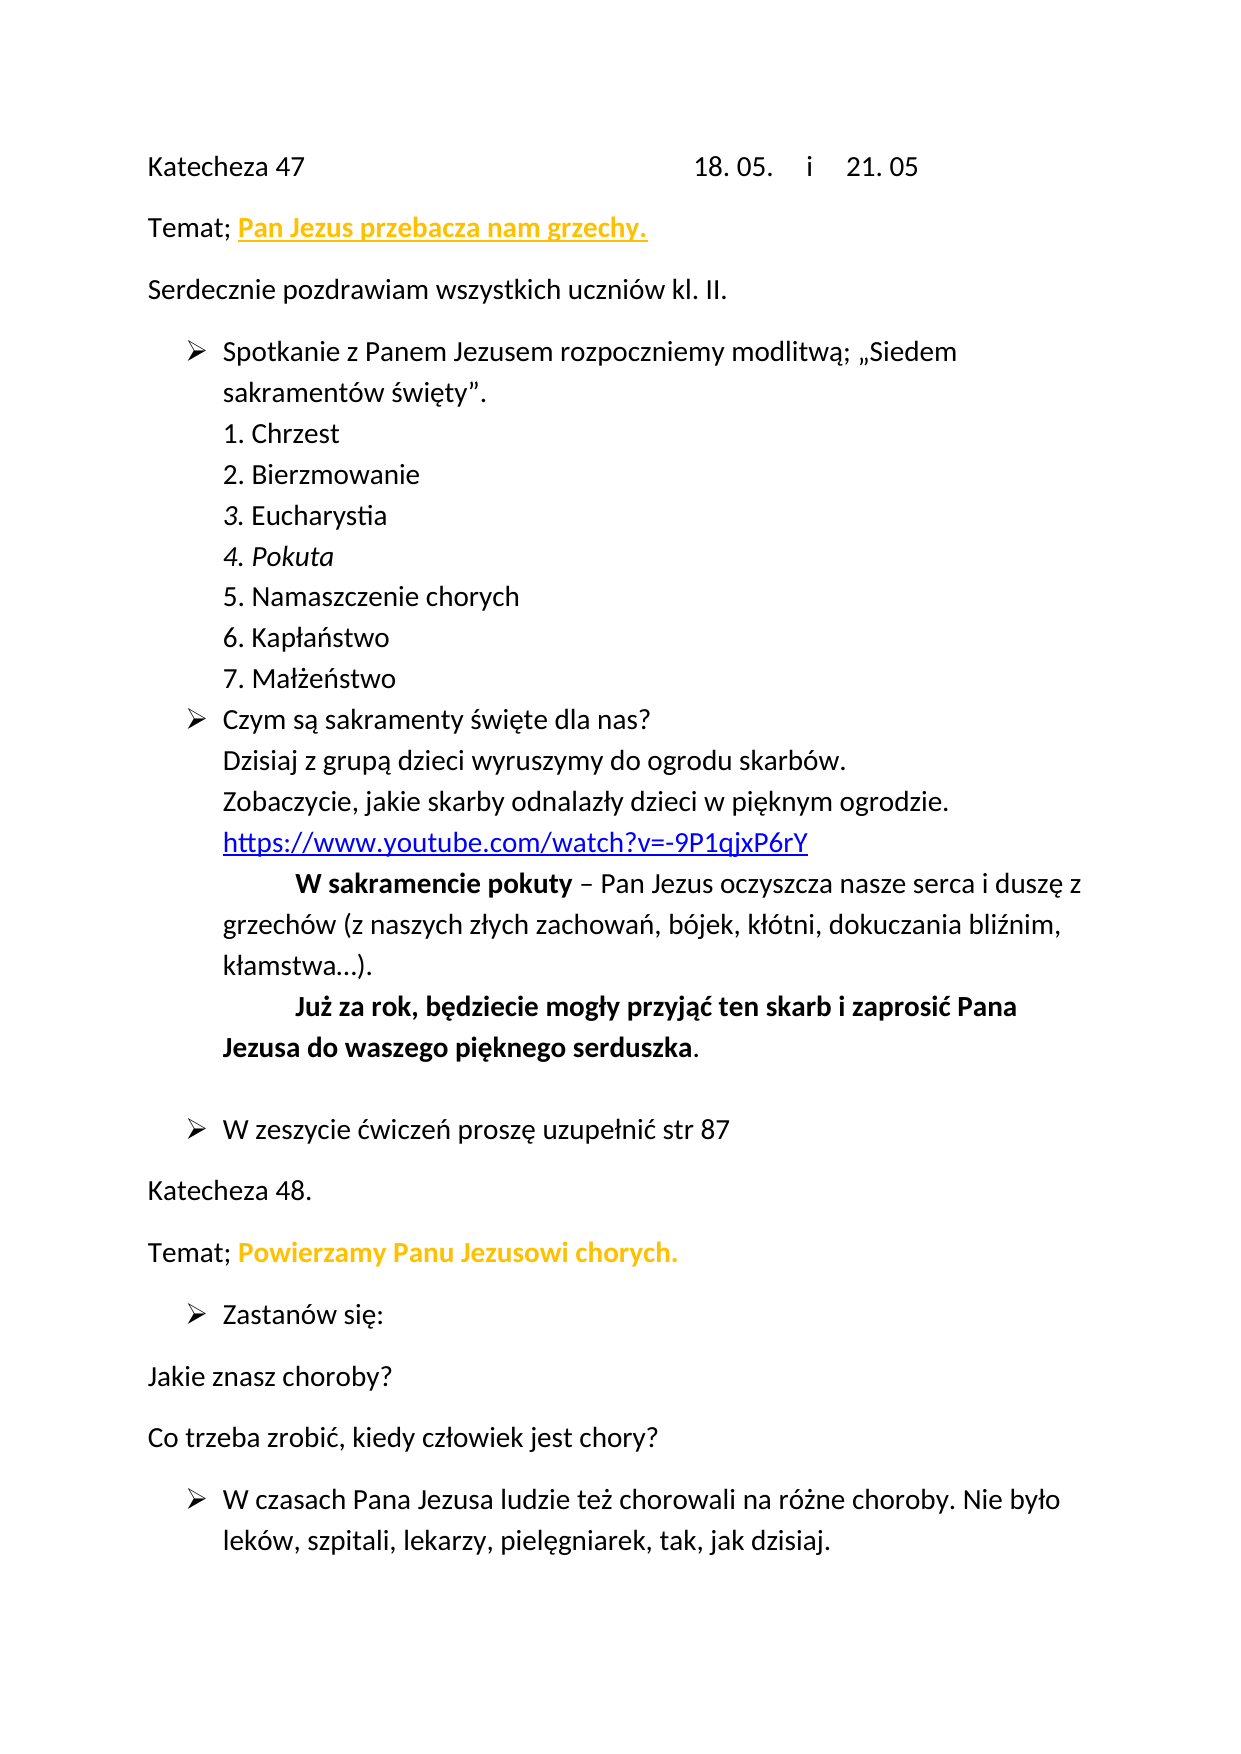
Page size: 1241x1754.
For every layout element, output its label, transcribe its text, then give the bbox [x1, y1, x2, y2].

list Zobaczycie, jakie skarby odnalazły dzieci w pięknym ogrodzie. https://www.youtube.com/watch?v=-9P1qjxP6rY [223, 783, 1093, 860]
list 4. Pokuta [223, 538, 1093, 573]
text Temat; Powierzamy Panu Jezusowi chorych. [148, 1234, 1093, 1270]
text Co trzeba zrobić, kiedy człowiek jest chory? [148, 1419, 1093, 1455]
list 5. Namaszczenie chorych [223, 578, 1093, 614]
list 7. Małżeństwo [223, 660, 1093, 696]
list 6. Kapłaństwo [223, 619, 1093, 655]
list Czym są sakramenty święte dla nas? Dzisiaj z grupą dzieci wyruszymy do ogrodu skarbów. [185, 701, 1093, 778]
list Już za rok, będziecie mogły przyjąć ten skarb i zaprosić Pana Jezusa do waszego pięknego serduszka. [223, 988, 1093, 1064]
list Spotkanie z Panem Jezusem rozpoczniemy modlitwą; „Siedem sakramentów święty”. 1. Chrzest [185, 333, 1093, 450]
list 2. Bierzmowanie [223, 456, 1093, 491]
list W czasach Pana Jezusa ludzie też chorowali na różne choroby. Nie było leków, szpitali, lekarzy, pielęgniarek, tak, jak dzisiaj. [185, 1481, 1093, 1558]
text Jakie znasz choroby? [148, 1358, 1093, 1393]
text Katecheza 48. [148, 1172, 1093, 1208]
text Serdecznie pozdrawiam wszystkich uczniów kl. II. [148, 271, 1093, 307]
text Temat; Pan Jezus przebacza nam grzechy. [148, 209, 1093, 245]
list Zastanów się: [185, 1296, 1093, 1332]
list W zeszycie ćwiczeń proszę uzupełnić str 87 [185, 1111, 1093, 1146]
text Katecheza 47 18. 05. i 21. 05 [148, 148, 1093, 183]
list W sakramencie pokuty – Pan Jezus oczyszcza nasze serca i duszę z grzechów (z naszych złych zachowań, bójek, kłótni, dokuczania bliźnim, kłamstwa…). [223, 865, 1093, 983]
list 3. Eucharystia [223, 497, 1093, 532]
